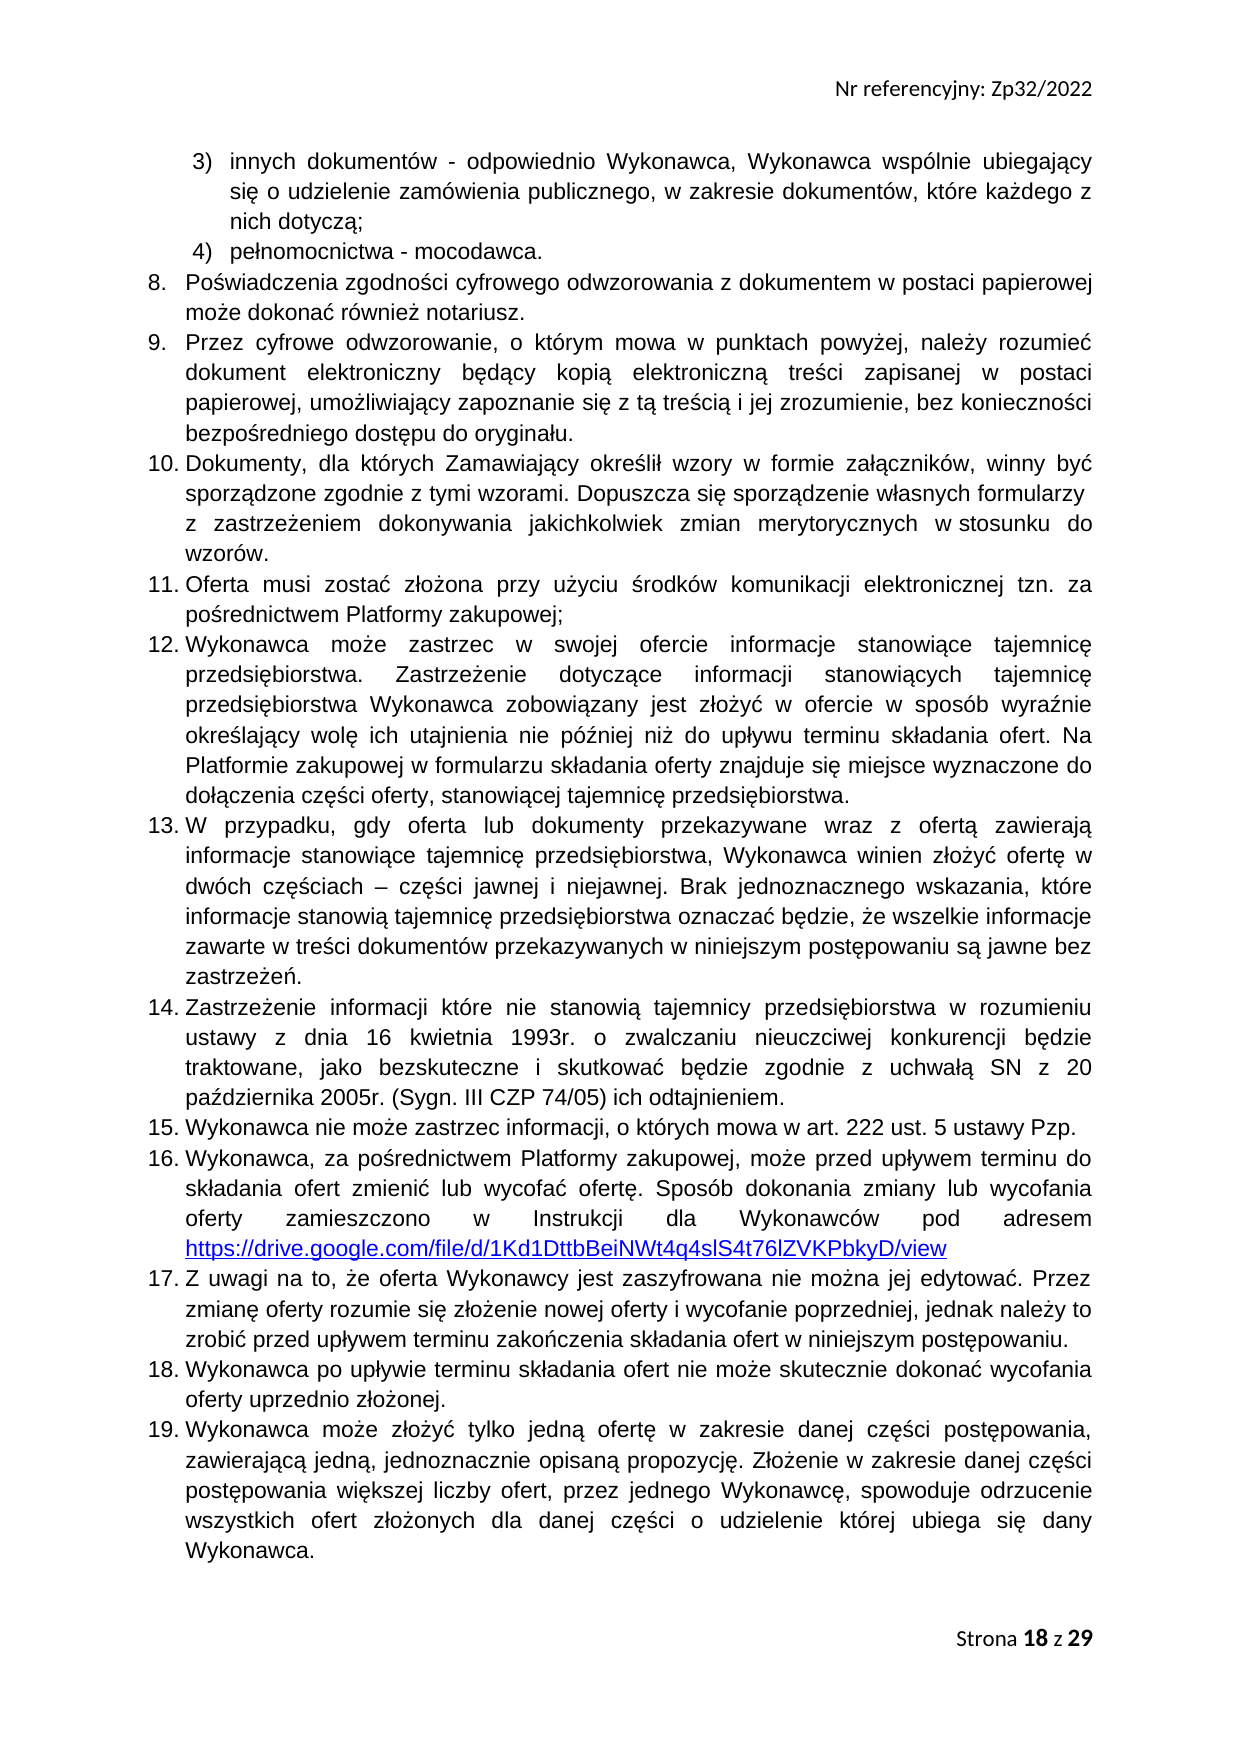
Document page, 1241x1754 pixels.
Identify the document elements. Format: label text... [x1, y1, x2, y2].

list Wykonawca może zastrzec w swojej ofercie informacje stanowiące tajemnicę przedsiębiorstwa. Zastrzeżenie dotyczące informacji stanowiących tajemnicę przedsiębiorstwa Wykonawca zobowiązany jest złożyć w ofercie w sposób wyraźnie określający wolę ich utajnienia nie później niż do upływu terminu składania ofert. Na Platformie zakupowej w formularzu składania oferty znajduje się miejsce wyznaczone do dołączenia części oferty, stanowiącej tajemnicę przedsiębiorstwa. [148, 631, 1093, 808]
list Wykonawca może złożyć tylko jedną ofertę w zakresie danej części postępowania, zawierającą jedną, jednoznacznie opisaną propozycję. Złożenie w zakresie danej części postępowania większej liczby ofert, przez jednego Wykonawcę, spowoduje odrzucenie wszystkich ofert złożonych dla danej części o udzielenie której ubiega się dany Wykonawca. [148, 1416, 1093, 1563]
list innych dokumentów - odpowiednio Wykonawca, Wykonawca wspólnie ubiegający się o udzielenie zamówienia publicznego, w zakresie dokumentów, które każdego z nich dotyczą; [192, 148, 1093, 234]
list Zastrzeżenie informacji które nie stanowią tajemnicy przedsiębiorstwa w rozumieniu ustawy z dnia 16 kwietnia 1993r. o zwalczaniu nieuczciwej konkurencji będzie traktowane, jako bezskuteczne i skutkować będzie zgodnie z uchwałą SN z 20 października 2005r. (Sygn. III CZP 74/05) ich odtajnieniem. [148, 993, 1093, 1110]
list Dokumenty, dla których Zamawiający określił wzory w formie załączników, winny być sporządzone zgodnie z tymi wzorami. Dopuszcza się sporządzenie własnych formularzy z zastrzeżeniem dokonywania jakichkolwiek zmian merytorycznych w stosunku do wzorów. [148, 450, 1093, 567]
list Przez cyfrowe odwzorowanie, o którym mowa w punktach powyżej, należy rozumieć dokument elektroniczny będący kopią elektroniczną treści zapisanej w postaci papierowej, umożliwiający zapoznanie się z tą treścią i jej zrozumienie, bez konieczności bezpośredniego dostępu do oryginału. [148, 329, 1093, 446]
list Wykonawca nie może zastrzec informacji, o których mowa w art. 222 ust. 5 ustawy Pzp. [148, 1114, 1093, 1141]
list pełnomocnictwa - mocodawca. [192, 238, 1093, 264]
list Poświadczenia zgodności cyfrowego odwzorowania z dokumentem w postaci papierowej może dokonać również notariusz. [148, 268, 1093, 325]
list Oferta musi zostać złożona przy użyciu środków komunikacji elektronicznej tzn. za pośrednictwem Platformy zakupowej; [148, 571, 1093, 627]
list W przypadku, gdy oferta lub dokumenty przekazywane wraz z ofertą zawierają informacje stanowiące tajemnicę przedsiębiorstwa, Wykonawca winien złożyć ofertę w dwóch częściach – części jawnej i niejawnej. Brak jednoznacznego wskazania, które informacje stanowią tajemnicę przedsiębiorstwa oznaczać będzie, że wszelkie informacje zawarte w treści dokumentów przekazywanych w niniejszym postępowaniu są jawne bez zastrzeżeń. [148, 812, 1093, 989]
list Z uwagi na to, że oferta Wykonawcy jest zaszyfrowana nie można jej edytować. Przez zmianę oferty rozumie się złożenie nowej oferty i wycofanie poprzedniej, jednak należy to zrobić przed upływem terminu zakończenia składania ofert w niniejszym postępowaniu. [148, 1265, 1093, 1352]
list Wykonawca, za pośrednictwem Platformy zakupowej, może przed upływem terminu do składania ofert zmienić lub wycofać ofertę. Sposób dokonania zmiany lub wycofania oferty zamieszczono w Instrukcji dla Wykonawców pod adresem https://drive.google.com/file/d/1Kd1DttbBeiNWt4q4slS4t76lZVKPbkyD/view [148, 1144, 1093, 1261]
list Wykonawca po upływie terminu składania ofert nie może skutecznie dokonać wycofania oferty uprzednio złożonej. [148, 1356, 1093, 1412]
